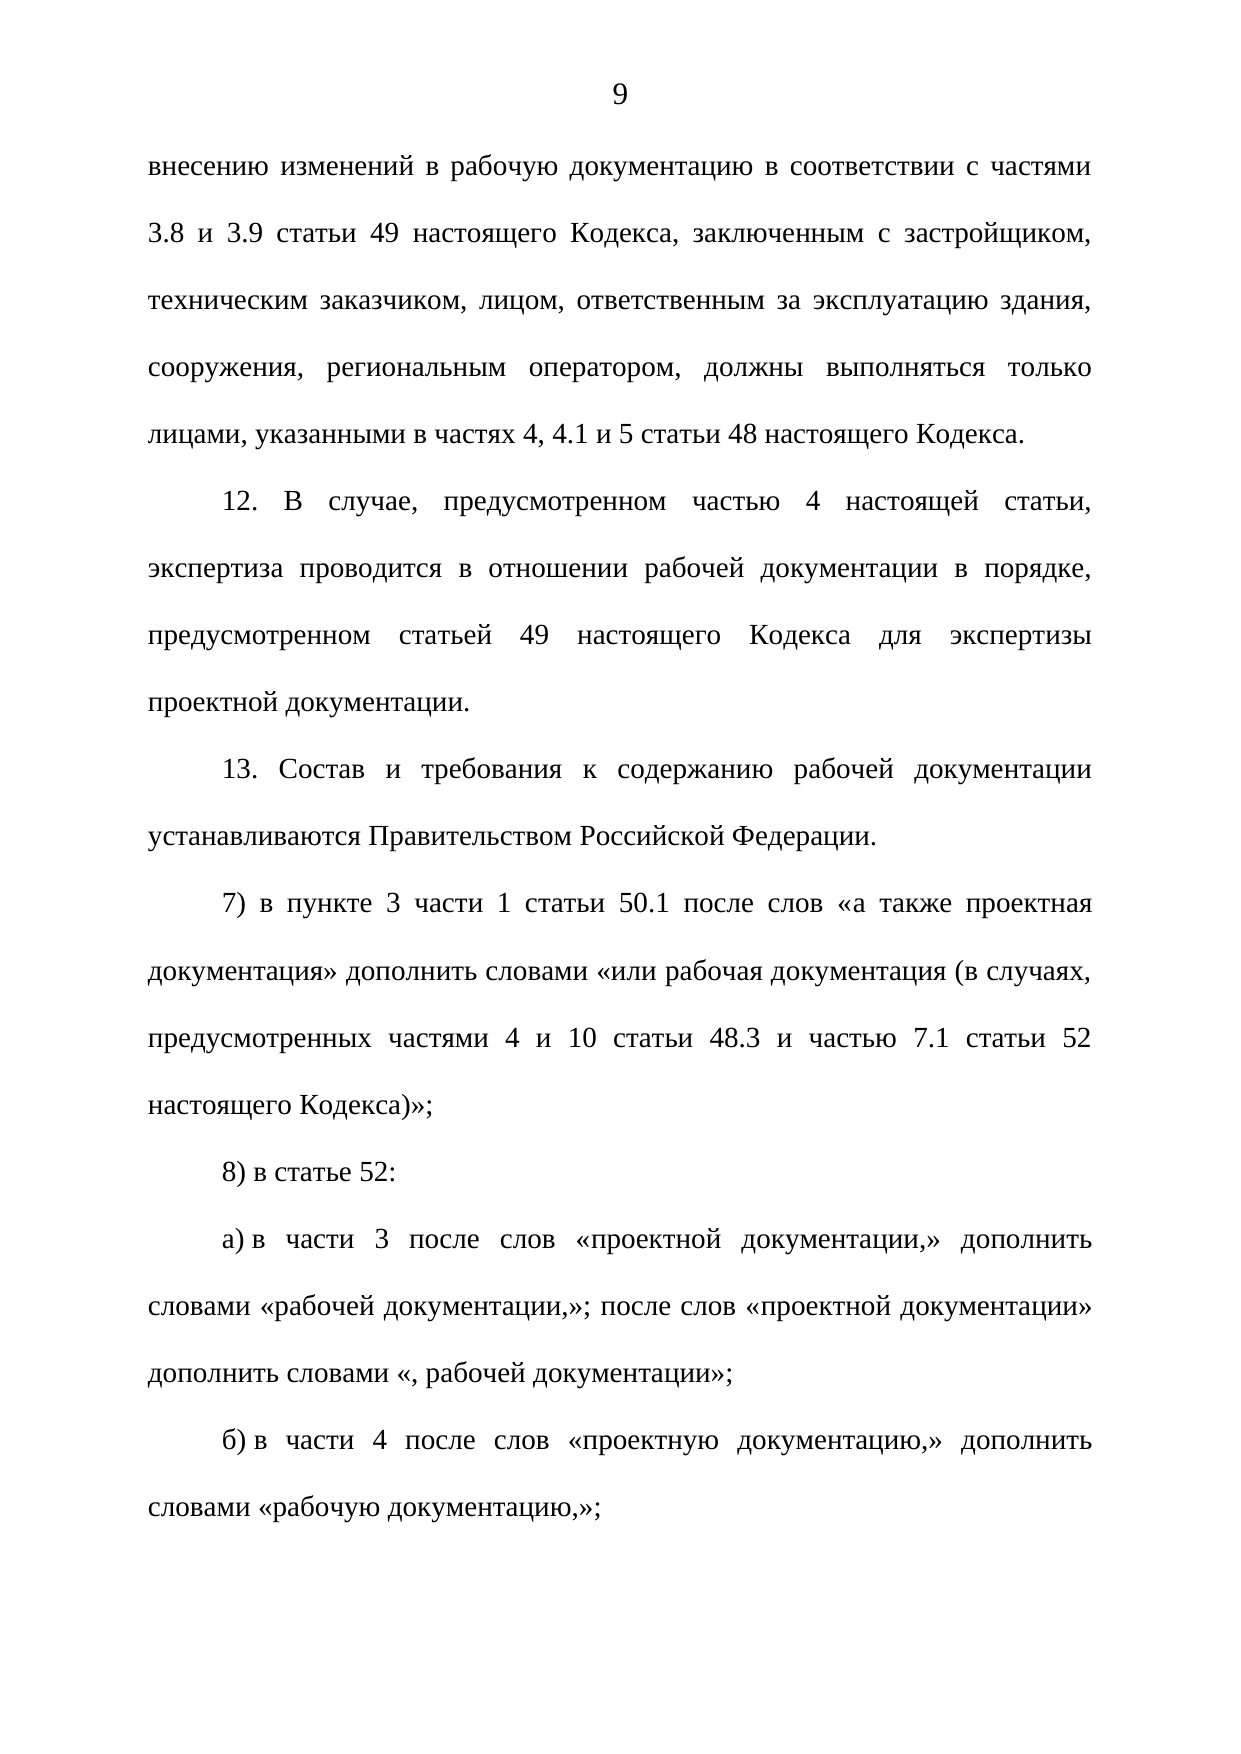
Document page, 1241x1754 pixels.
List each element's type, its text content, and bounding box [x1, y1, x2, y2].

text а) в части 3 после слов «проектной документации,» дополнить словами «рабочей документации,»; после слов «проектной документации» дополнить словами «, рабочей документации»; [148, 1221, 1092, 1389]
text б) в части 4 после слов «проектную документацию,» дополнить словами «рабочую документацию,»; [148, 1422, 1092, 1523]
text 8) в статье 52: [148, 1154, 1092, 1187]
text 7) в пункте 3 части 1 статьи 50.1 после слов «а также проектная документация» дополнить словами «или рабочая документация (в случаях, предусмотренных частями 4 и 10 статьи 48.3 и частью 7.1 статьи 52 настоящего Кодекса)»; [148, 886, 1092, 1120]
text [148, 148, 1092, 449]
text 12. В случае, предусмотренном частью 4 настоящей статьи, экспертиза проводится в отношении рабочей документации в порядке, предусмотренном статьей 49 настоящего Кодекса для экспертизы проектной документации. [148, 483, 1092, 718]
text 13. Состав и требования к содержанию рабочей документации устанавливаются Правительством Российской Федерации. [148, 751, 1092, 852]
